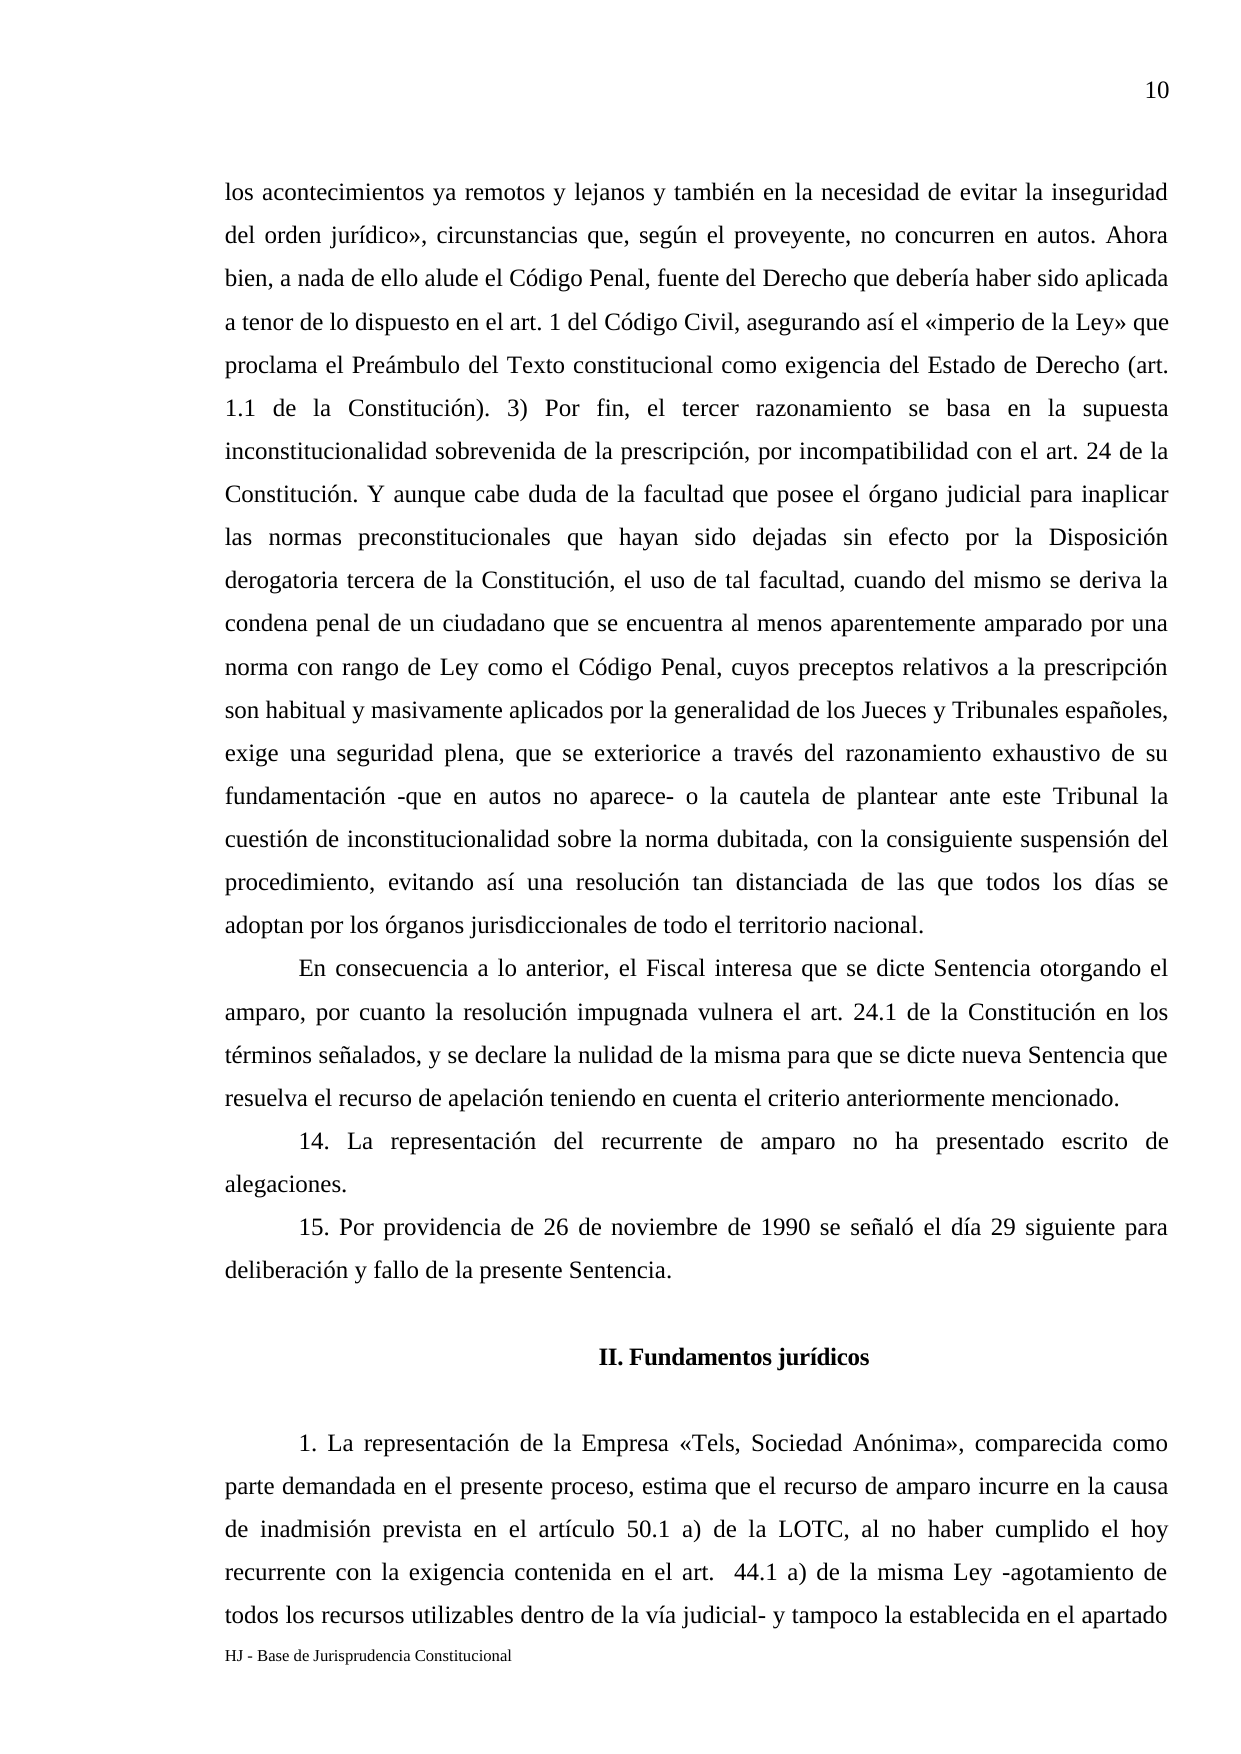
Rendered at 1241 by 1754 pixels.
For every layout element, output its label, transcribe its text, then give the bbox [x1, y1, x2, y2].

subtitle II. Fundamentos jurídicos [224, 1342, 1169, 1370]
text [224, 177, 1169, 939]
text En consecuencia a lo anterior, el Fiscal interesa que se dicte Sentencia otorgando el amparo, por cuanto la resolución impugnada vulnera el art. 24.1 de la Constitución en los términos señalados, y se declare la nulidad de la misma para que se dicte nueva Sentencia que resuelva el recurso de apelación teniendo en cuenta el criterio anteriormente mencionado. [224, 953, 1169, 1112]
text 15. Por providencia de 26 de noviembre de 1990 se señaló el día 29 siguiente para deliberación y fallo de la presente Sentencia. [224, 1212, 1169, 1284]
text 14. La representación del recurrente de amparo no ha presentado escrito de alegaciones. [224, 1126, 1169, 1198]
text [224, 1428, 1169, 1629]
